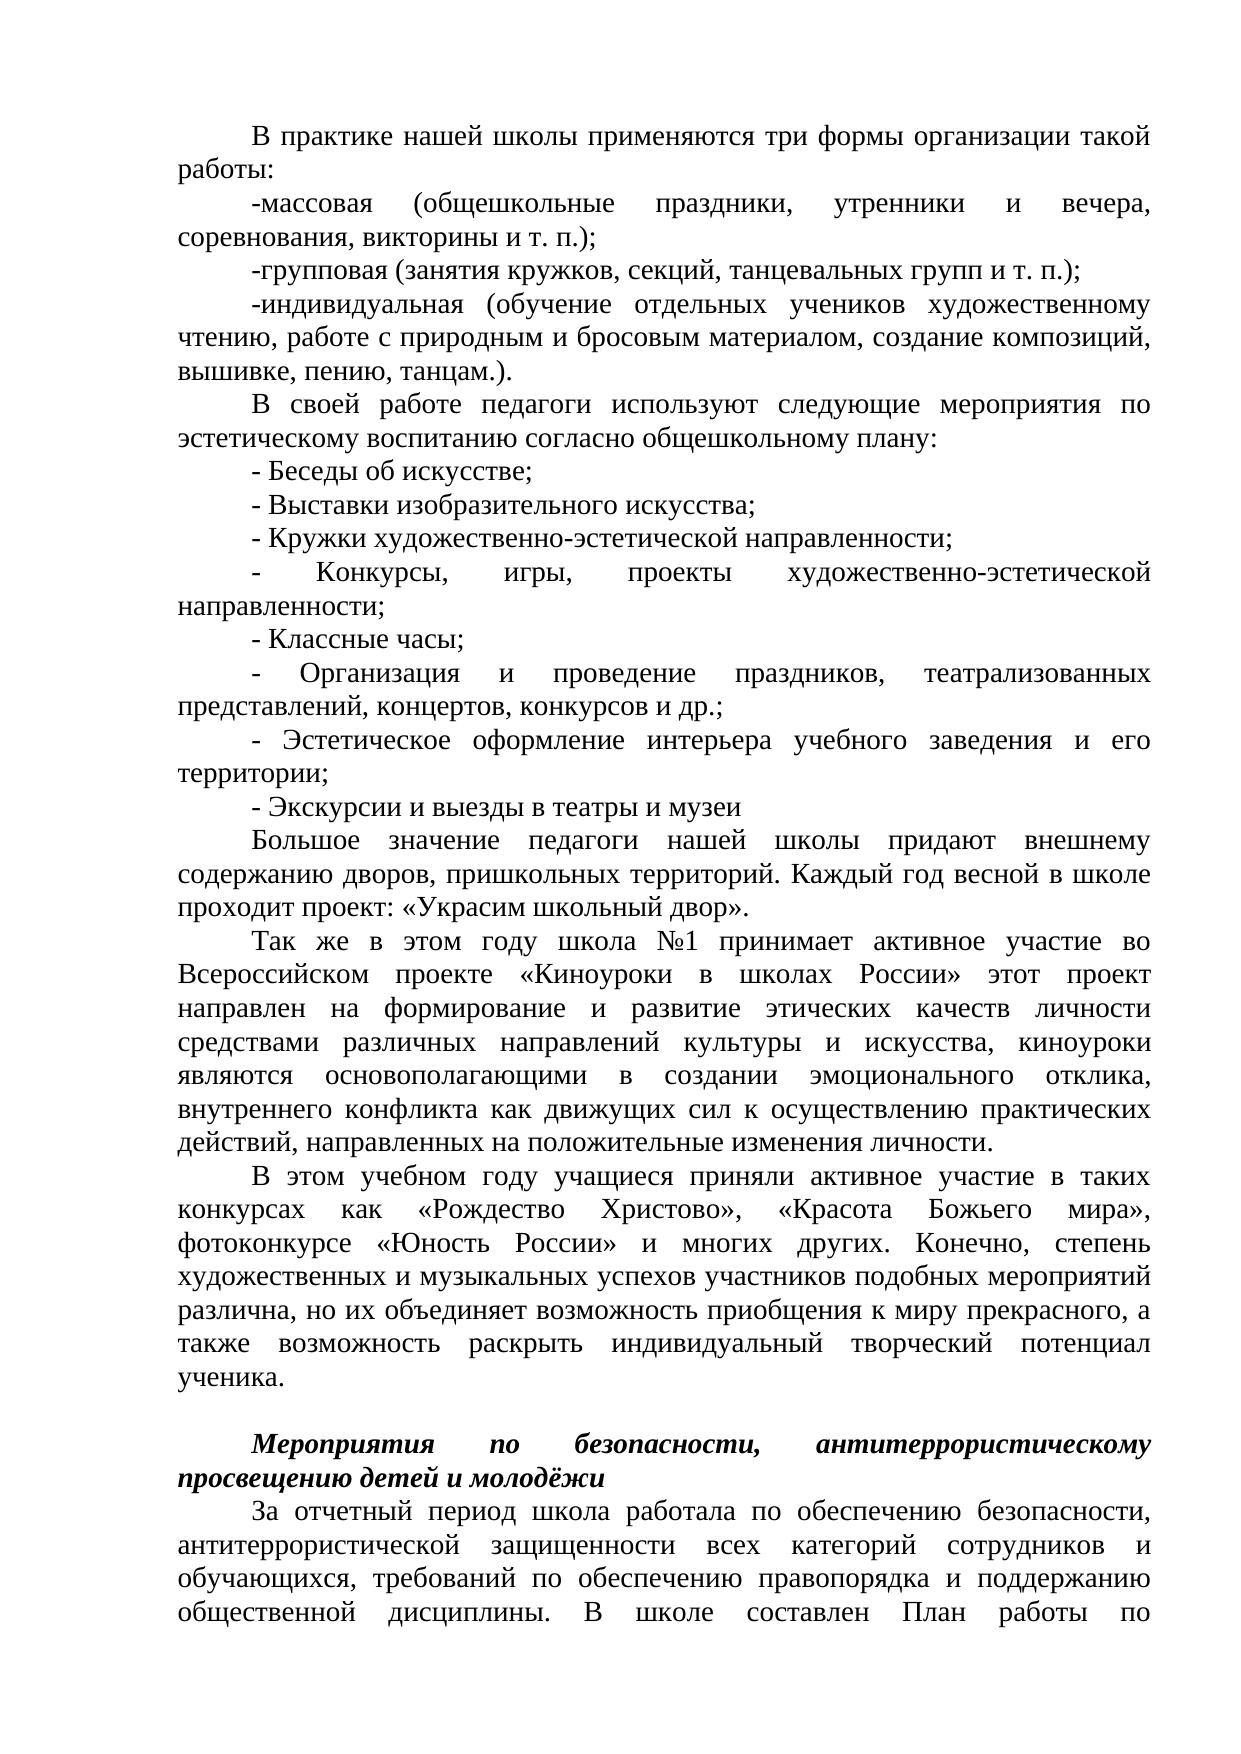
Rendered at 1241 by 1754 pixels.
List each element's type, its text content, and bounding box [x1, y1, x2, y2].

text В своей работе педагоги используют следующие мероприятия по эстетическому воспитанию согласно общешкольному плану: [177, 386, 1152, 453]
text В этом учебном году учащиеся приняли активное участие в таких конкурсах как «Рождество Христово», «Красота Божьего мира», фотоконкурсе «Юность России» и многих других. Конечно, степень художественных и музыкальных успехов участников подобных мероприятий различна, но их объединяет возможность приобщения к миру прекрасного, а также возможность раскрыть индивидуальный творческий потенциал ученика. [177, 1158, 1152, 1393]
text - Организация и проведение праздников, театрализованных представлений, концертов, конкурсов и др.; [177, 655, 1152, 722]
text В практике нашей школы применяются три формы организации такой работы: [177, 118, 1152, 185]
text - Конкурсы, игры, проекты художественно-эстетической направленности; [177, 554, 1152, 621]
text -групповая (занятия кружков, секций, танцевальных групп и т. п.); [177, 252, 1152, 286]
text -массовая (общешкольные праздники, утренники и вечера, соревнования, викторины и т. п.); [177, 185, 1152, 252]
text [177, 1493, 1152, 1627]
text - Беседы об искусстве; [177, 453, 1152, 487]
text Большое значение педагоги нашей школы придают внешнему содержанию дворов, пришкольных территорий. Каждый год весной в школе проходит проект: «Украсим школьный двор». [177, 822, 1152, 923]
text - Эстетическое оформление интерьера учебного заведения и его территории; [177, 722, 1152, 789]
text - Выставки изобразительного искусства; [177, 487, 1152, 521]
text - Экскурсии и выезды в театры и музеи [177, 789, 1152, 822]
text -индивидуальная (обучение отдельных учеников художественному чтению, работе с природным и бросовым материалом, создание композиций, вышивке, пению, танцам.). [177, 286, 1152, 386]
text - Кружки художественно-эстетической направленности; [177, 521, 1152, 554]
text Мероприятия по безопасности, антитеррористическому просвещению детей и молодёжи [177, 1426, 1152, 1493]
text Так же в этом году школа №1 принимает активное участие во Всероссийском проекте «Киноуроки в школах России» этот проект направлен на формирование и развитие этических качеств личности средствами различных направлений культуры и искусства, киноуроки являются основополагающими в создании эмоционального отклика, внутреннего конфликта как движущих сил к осуществлению практических действий, направленных на положительные изменения личности. [177, 923, 1152, 1158]
text - Классные часы; [177, 621, 1152, 655]
